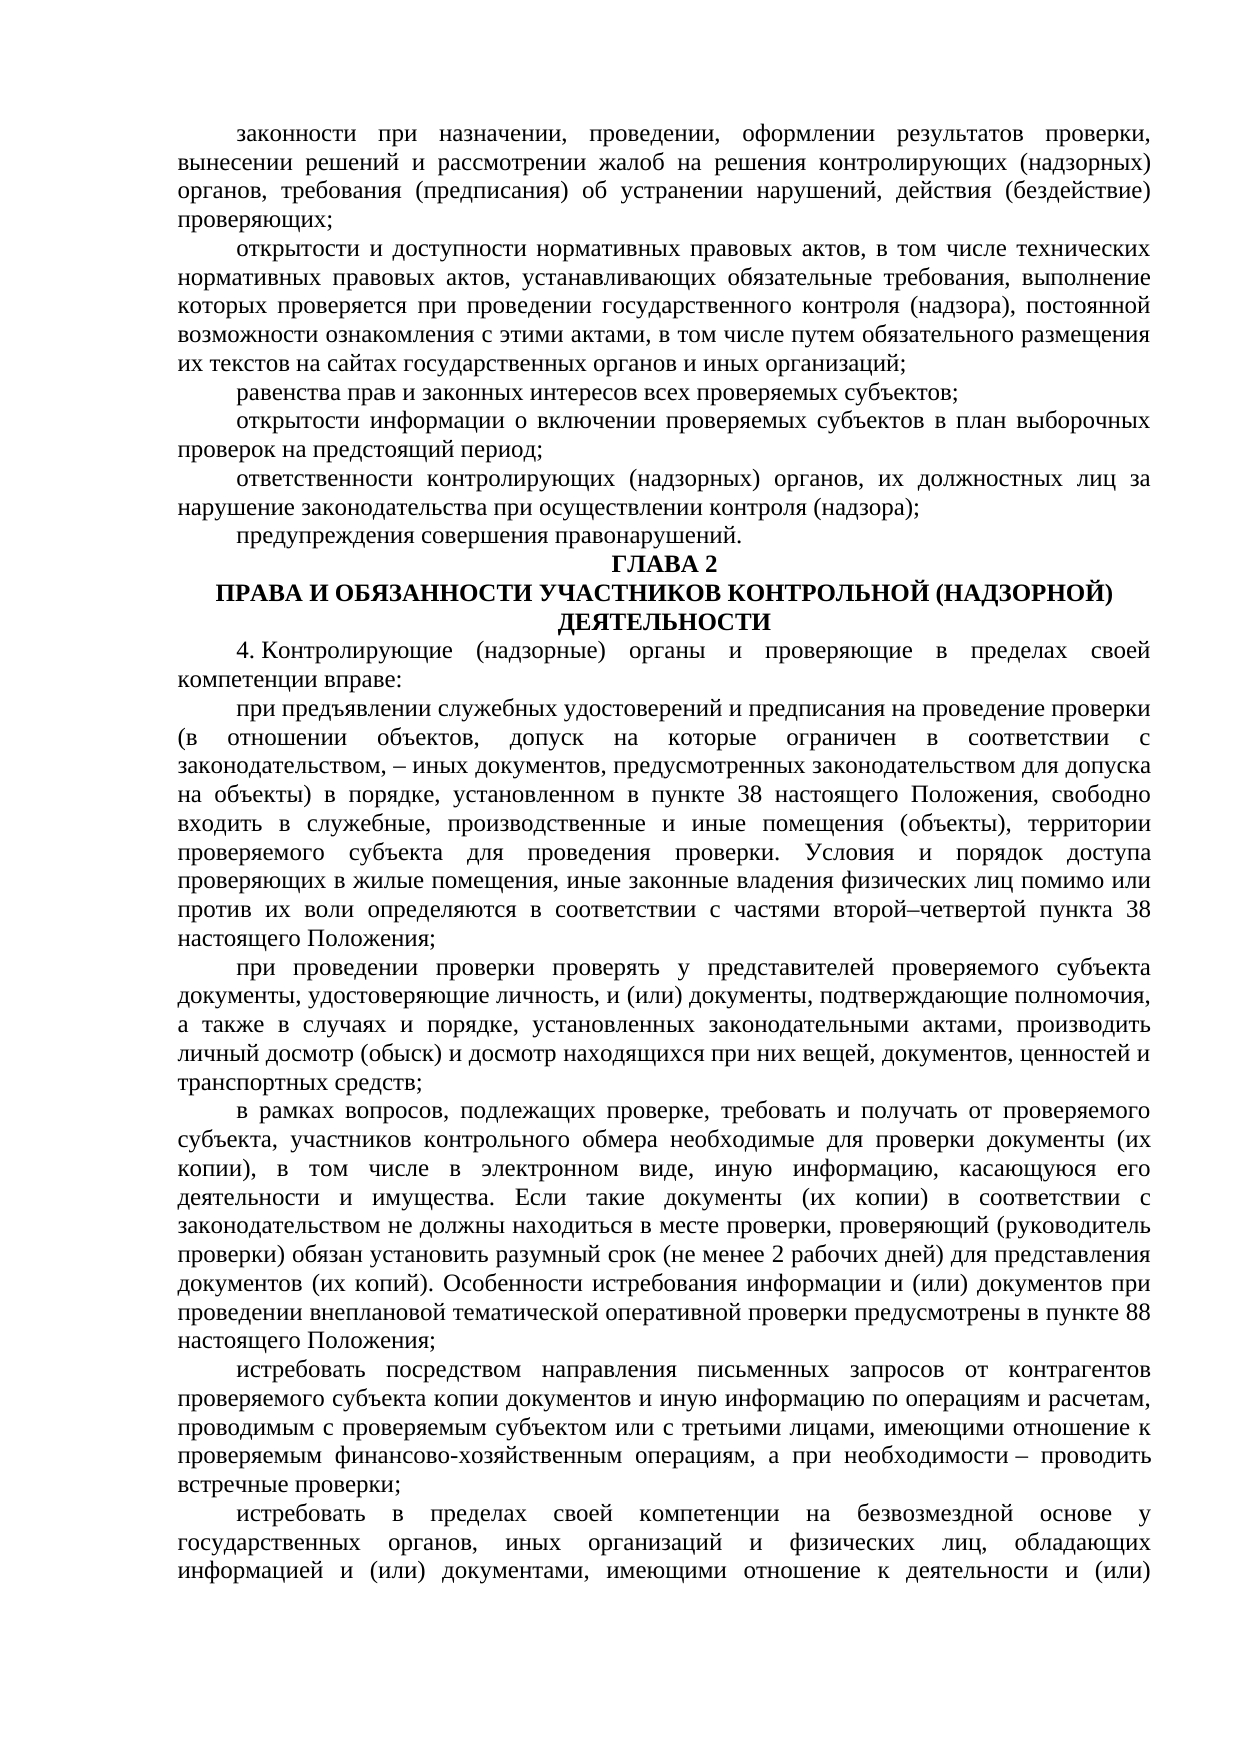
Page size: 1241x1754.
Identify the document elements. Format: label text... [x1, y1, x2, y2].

text ответственности контролирующих (надзорных) органов, их должностных лиц за нарушение законодательства при осуществлении контроля (надзора); [177, 463, 1152, 521]
text истребовать посредством направления письменных запросов от контрагентов проверяемого субъекта копии документов и иную информацию по операциям и расчетам, проводимым с проверяемым субъектом или с третьими лицами, имеющими отношение к проверяемым финансово-хозяйственным операциям, а при необходимости – проводить встречные проверки; [177, 1354, 1152, 1498]
text предупреждения совершения правонарушений. [177, 521, 1152, 549]
text при проведении проверки проверять у представителей проверяемого субъекта документы, удостоверяющие личность, и (или) документы, подтверждающие полномочия, а также в случаях и порядке, установленных законодательными актами, производить личный досмотр (обыск) и досмотр находящихся при них вещей, документов, ценностей и транспортных средств; [177, 952, 1152, 1096]
text в рамках вопросов, подлежащих проверке, требовать и получать от проверяемого субъекта, участников контрольного обмера необходимые для проверки документы (их копии), в том числе в электронном виде, иную информацию, касающуюся его деятельности и имущества. Если такие документы (их копии) в соответствии с законодательством не должны находиться в месте проверки, проверяющий (руководитель проверки) обязан установить разумный срок (не менее 2 рабочих дней) для представления документов (их копий). Особенности истребования информации и (или) документов при проведении внеплановой тематической оперативной проверки предусмотрены в пункте 88 настоящего Положения; [177, 1096, 1152, 1354]
text равенства прав и законных интересов всех проверяемых субъектов; [177, 377, 1152, 406]
text при предъявлении служебных удостоверений и предписания на проведение проверки (в отношении объектов, допуск на которые ограничен в соответствии с законодательством, – иных документов, предусмотренных законодательством для допуска на объекты) в порядке, установленном в пункте 38 настоящего Положения, свободно входить в служебные, производственные и иные помещения (объекты), территории проверяемого субъекта для проведения проверки. Условия и порядок доступа проверяющих в жилые помещения, иные законные владения физических лиц помимо или против их воли определяются в соответствии с частями второй–четвертой пункта 38 настоящего Положения; [177, 693, 1152, 952]
text открытости и доступности нормативных правовых актов, в том числе технических нормативных правовых актов, устанавливающих обязательные требования, выполнение которых проверяется при проведении государственного контроля (надзора), постоянной возможности ознакомления с этими актами, в том числе путем обязательного размещения их текстов на сайтах государственных органов и иных организаций; [177, 233, 1152, 377]
text законности при назначении, проведении, оформлении результатов проверки, вынесении решений и рассмотрении жалоб на решения контролирующих (надзорных) органов, требования (предписания) об устранении нарушений, действия (бездействие) проверяющих; [177, 118, 1152, 233]
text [177, 1498, 1152, 1584]
text открытости информации о включении проверяемых субъектов в план выборочных проверок на предстоящий период; [177, 406, 1152, 463]
text ГЛАВА 2 ПРАВА И ОБЯЗАННОСТИ УЧАСТНИКОВ КОНТРОЛЬНОЙ (НАДЗОРНОЙ) ДЕЯТЕЛЬНОСТИ [177, 549, 1152, 636]
text 4. Контролирующие (надзорные) органы и проверяющие в пределах своей компетенции вправе: [177, 636, 1152, 693]
